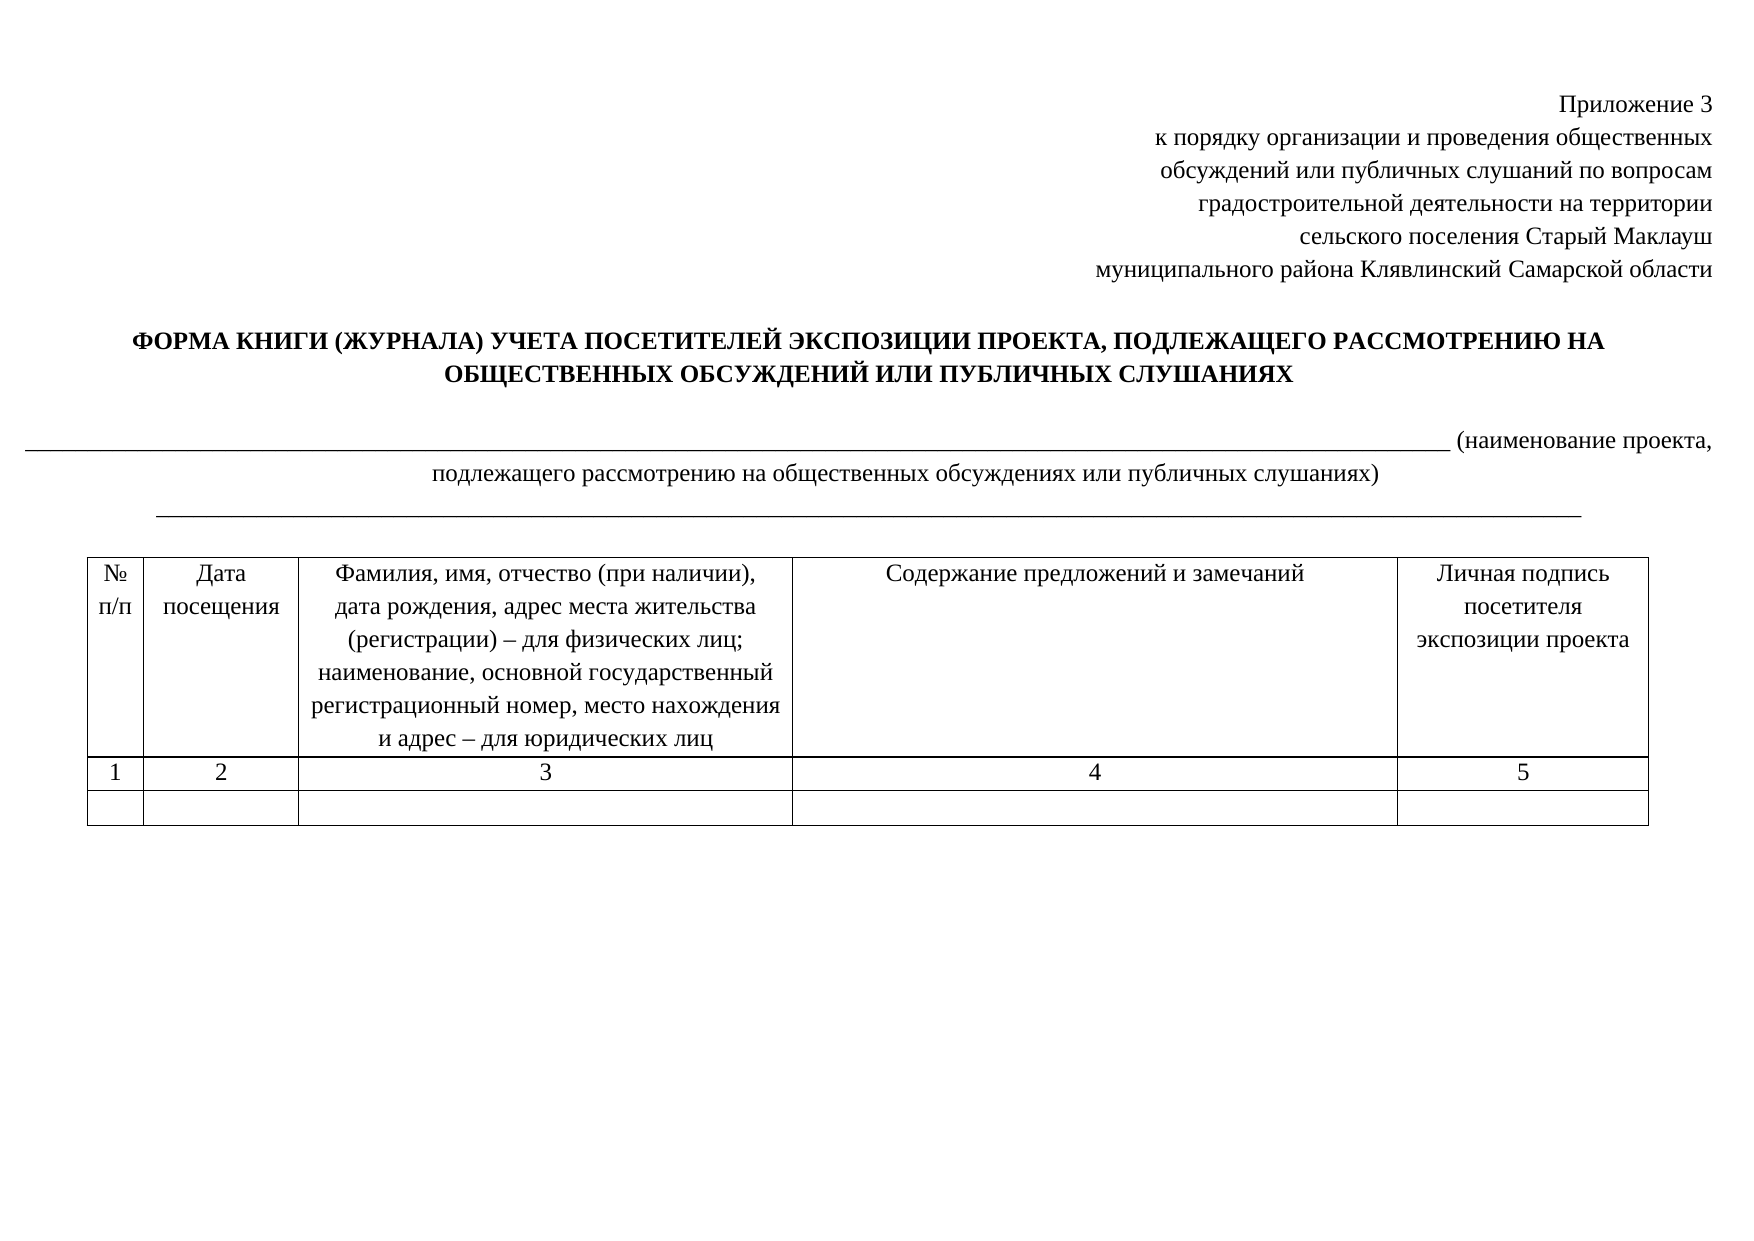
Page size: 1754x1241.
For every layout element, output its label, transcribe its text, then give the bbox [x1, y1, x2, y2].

text Приложение 3 [25, 89, 1713, 117]
table_cell 4 [793, 758, 1397, 790]
text обсуждений или публичных слушаний по вопросам [25, 155, 1713, 184]
text __________________________________________________________________________________________________________________ (наименование проекта, подлежащего рассмотрению на общественных обсуждениях или публичных слушаниях) [25, 425, 1713, 487]
text ФОРМА КНИГИ (ЖУРНАЛА) УЧЕТА ПОСЕТИТЕЛЕЙ ЭКСПОЗИЦИИ ПРОЕКТА, ПОДЛЕЖАЩЕГО РАССМОТРЕНИЮ НА ОБЩЕСТВЕННЫХ ОБСУЖДЕНИЙ ИЛИ ПУБЛИЧНЫХ СЛУШАНИЯХ [25, 326, 1713, 388]
table_cell 3 [299, 758, 792, 790]
table_cell [88, 791, 143, 824]
text муниципального района Клявлинский Самарской области [25, 254, 1713, 283]
table_header Дата посещения [144, 558, 298, 756]
text __________________________________________________________________________________________________________________ [25, 491, 1713, 520]
table_cell [1398, 791, 1648, 824]
table_cell 5 [1398, 758, 1648, 790]
text к порядку организации и проведения общественных [25, 122, 1713, 151]
text сельского поселения Старый Маклауш [25, 221, 1713, 250]
table_cell 1 [88, 758, 143, 790]
table_cell 2 [144, 758, 298, 790]
table_header Фамилия, имя, отчество (при наличии), дата рождения, адрес места жительства (регистрации) – для физических лиц; наименование, основной государственный регистрационный номер, место нахождения и адрес – для юридических лиц [299, 558, 792, 756]
table_cell [299, 791, 792, 824]
table_header № п/п [88, 558, 143, 756]
table_header Содержание предложений и замечаний [793, 558, 1397, 756]
table_header Личная подпись посетителя экспозиции проекта [1398, 558, 1648, 756]
table_cell [793, 791, 1397, 824]
text градостроительной деятельности на территории [25, 188, 1713, 217]
table_cell [144, 791, 298, 824]
